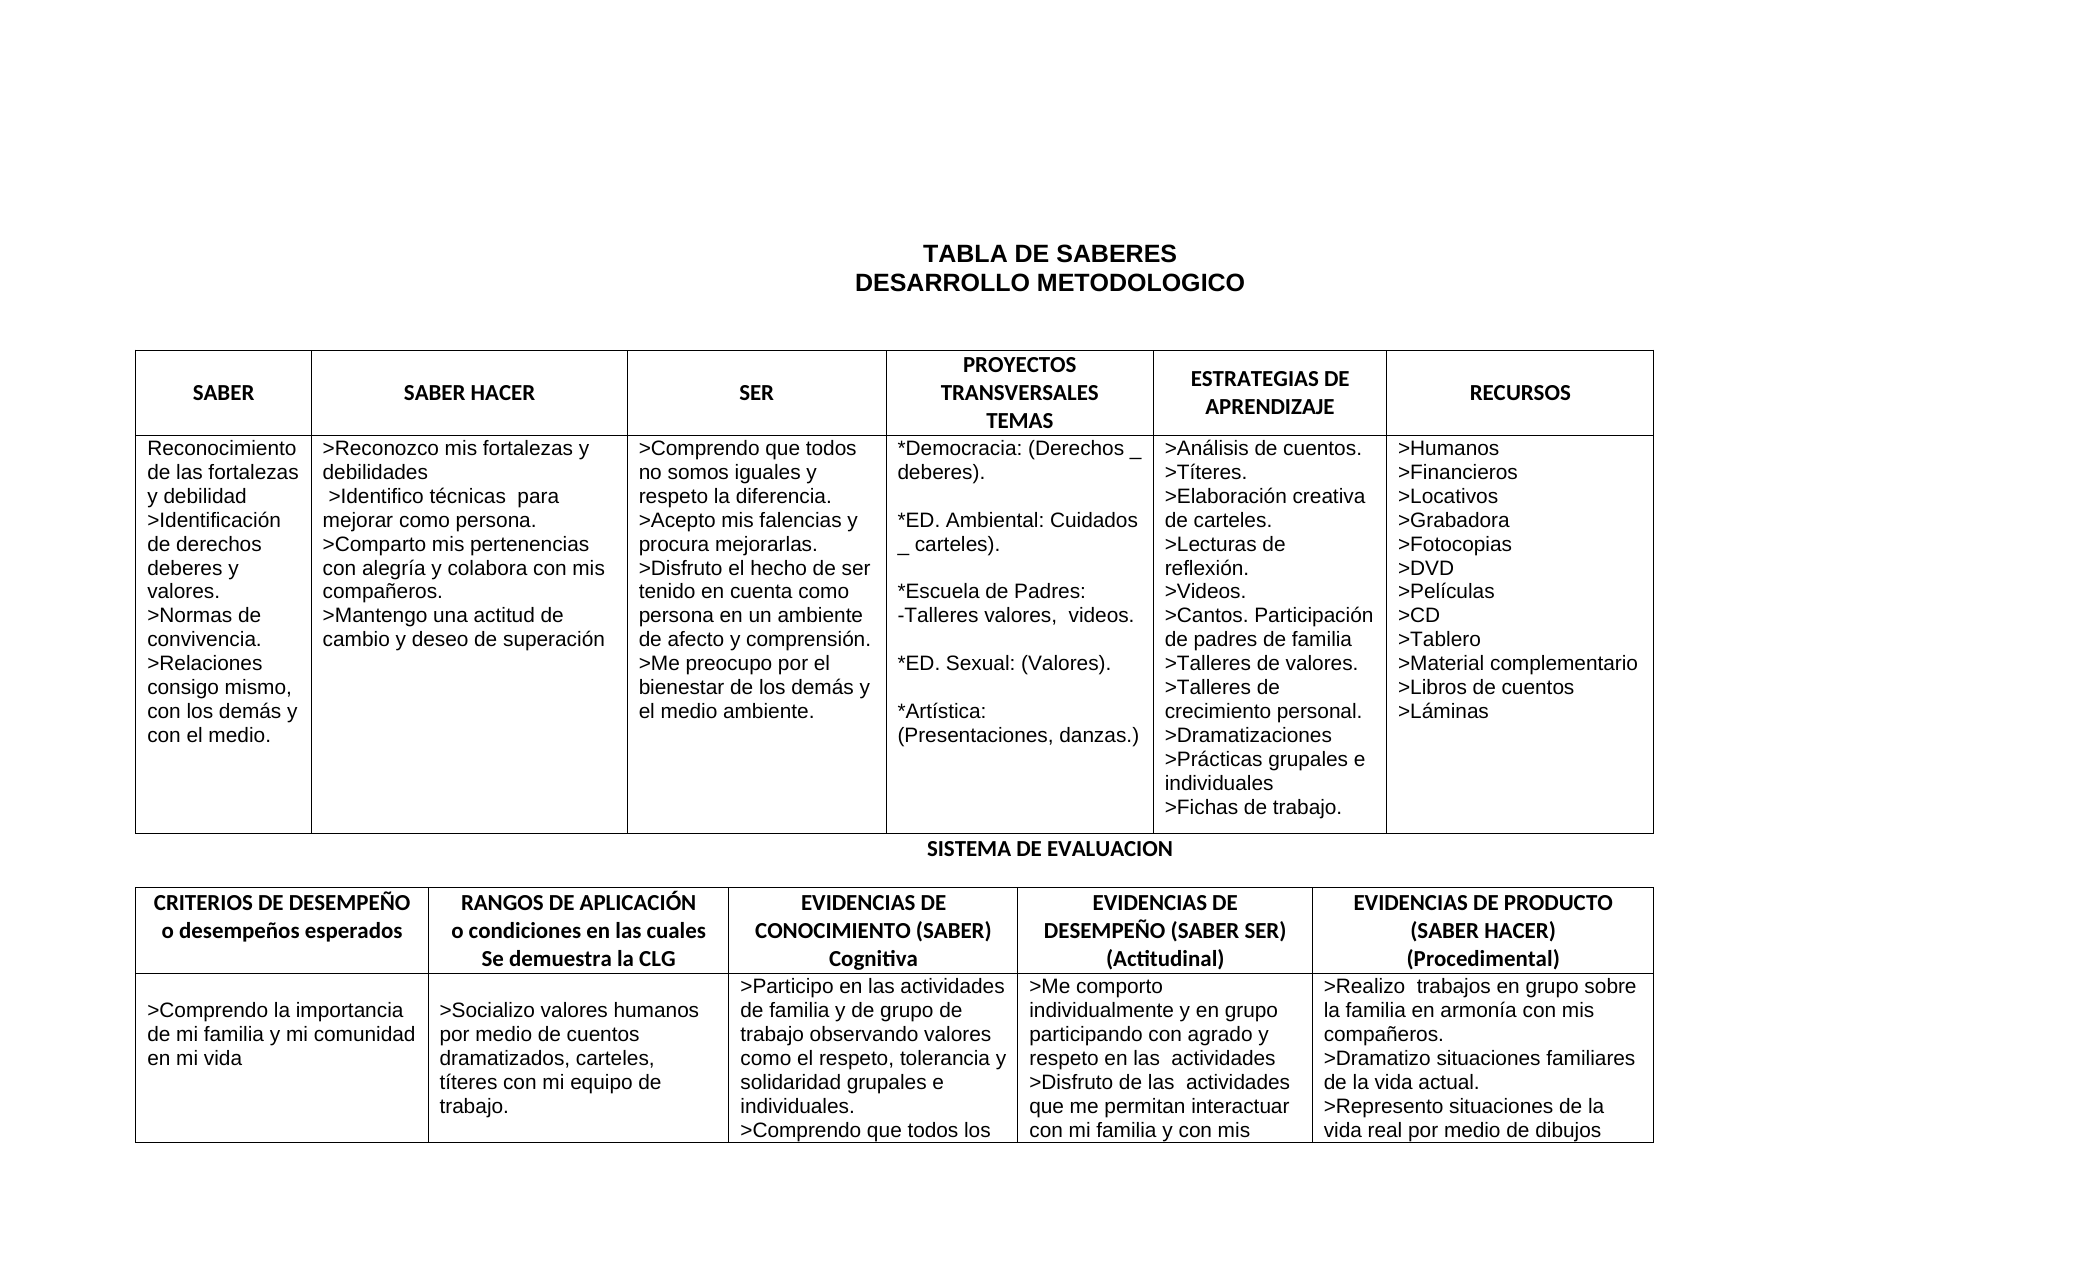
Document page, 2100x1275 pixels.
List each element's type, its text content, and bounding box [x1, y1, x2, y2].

table_cell Reconocimiento de las fortalezas y debilidad >Identificación de derechos deberes y valores. >Normas de convivencia. >Relaciones consigo mismo, con los demás y con el medio. [136, 436, 311, 833]
text DESARROLLO METODOLOGICO [148, 268, 1952, 296]
table_header EVIDENCIAS DE DESEMPEÑO (SABER SER) (Actitudinal) [1018, 888, 1312, 973]
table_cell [1313, 974, 1653, 1142]
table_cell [136, 974, 428, 1142]
table_header RANGOS DE APLICACIÓN o condiciones en las cuales Se demuestra la CLG [429, 888, 728, 973]
table_cell >Análisis de cuentos. >Títeres. >Elaboración creativa de carteles. >Lecturas de reflexión. >Videos. >Cantos. Participación de padres de familia >Talleres de valores. >Talleres de crecimiento personal. >Dramatizaciones >Prácticas grupales e individuales >Fichas de trabajo. [1154, 436, 1386, 833]
text TABLA DE SABERES [148, 239, 1952, 268]
table_header SABER [136, 351, 311, 434]
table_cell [429, 974, 728, 1142]
table_cell >Comprendo que todos no somos iguales y respeto la diferencia. >Acepto mis falencias y procura mejorarlas. >Disfruto el hecho de ser tenido en cuenta como persona en un ambiente de afecto y comprensión. >Me preocupo por el bienestar de los demás y el medio ambiente. [628, 436, 886, 833]
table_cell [1018, 974, 1312, 1142]
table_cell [729, 974, 1017, 1142]
table_header SABER HACER [312, 351, 627, 434]
table_header PROYECTOS TRANSVERSALES TEMAS [887, 351, 1153, 434]
table_header CRITERIOS DE DESEMPEÑO o desempeños esperados [136, 888, 428, 973]
table_header ESTRATEGIAS DE APRENDIZAJE [1154, 351, 1386, 434]
table_header EVIDENCIAS DE CONOCIMIENTO (SABER) Cognitiva [729, 888, 1017, 973]
table_header RECURSOS [1387, 351, 1653, 434]
table_header SER [628, 351, 886, 434]
table_header EVIDENCIAS DE PRODUCTO (SABER HACER) (Procedimental) [1313, 888, 1653, 973]
text SISTEMA DE EVALUACION [148, 834, 1952, 862]
table_cell >Reconozco mis fortalezas y debilidades >Identifico técnicas para mejorar como persona. >Comparto mis pertenencias con alegría y colabora con mis compañeros. >Mantengo una actitud de cambio y deseo de superación [312, 436, 627, 833]
table_cell >Humanos >Financieros >Locativos >Grabadora >Fotocopias >DVD >Películas >CD >Tablero >Material complementario >Libros de cuentos >Láminas [1387, 436, 1653, 833]
table_cell *Democracia: (Derechos _ deberes). *ED. Ambiental: Cuidados _ carteles). *Escuela de Padres: -Talleres valores, videos. *ED. Sexual: (Valores). *Artística: (Presentaciones, danzas.) [887, 436, 1153, 833]
